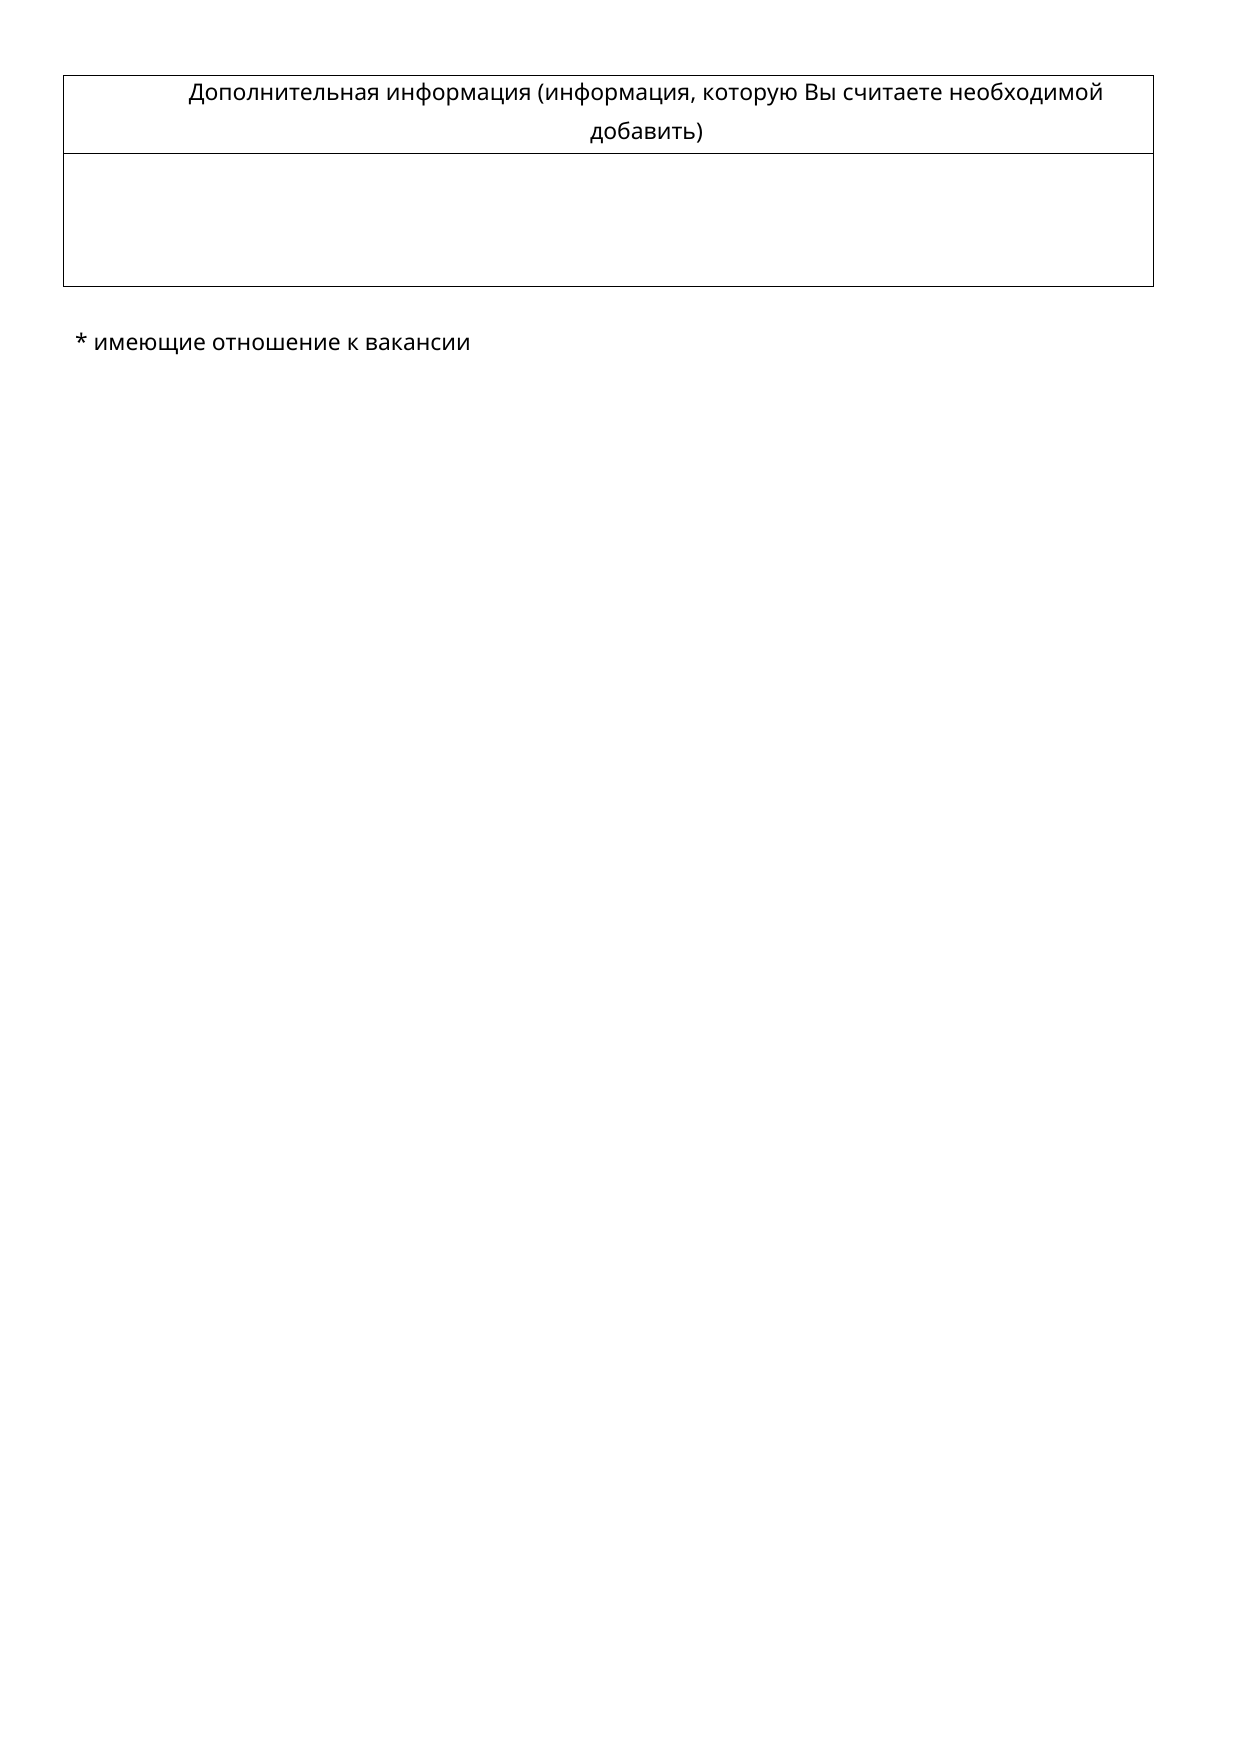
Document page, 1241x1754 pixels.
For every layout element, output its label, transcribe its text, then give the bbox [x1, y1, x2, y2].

text * имеющие отношение к вакансии [75, 326, 1165, 357]
table_cell [64, 154, 1153, 286]
table_cell Дополнительная информация (информация, которую Вы считаете необходимой добавить) [64, 76, 1153, 153]
